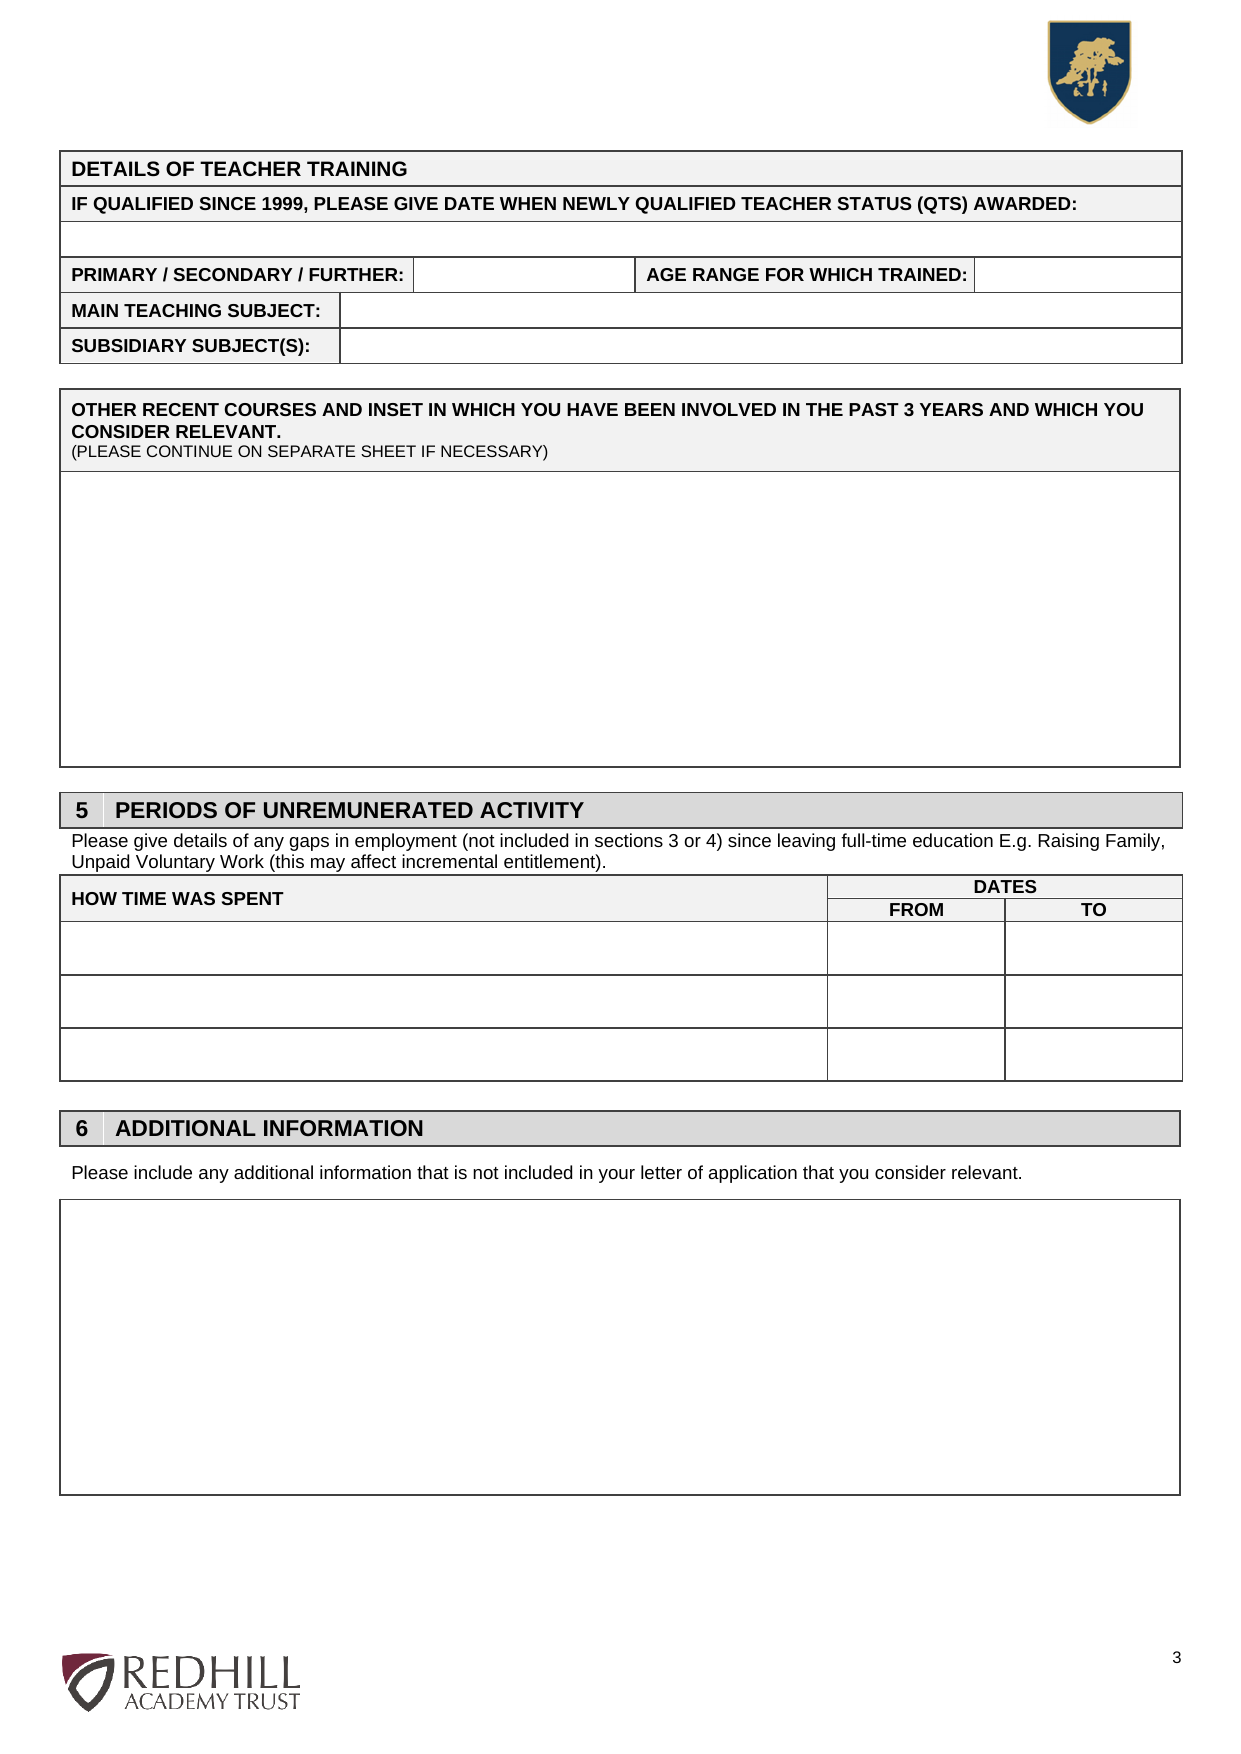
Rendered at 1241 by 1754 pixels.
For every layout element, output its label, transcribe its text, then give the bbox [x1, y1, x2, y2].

table_cell [828, 1029, 1004, 1080]
table_cell [1006, 976, 1182, 1027]
table_cell IF QUALIFIED SINCE 1999, PLEASE GIVE DATE WHEN NEWLY QUALIFIED TEACHER STATUS (QTS) AWARDED: [61, 187, 1181, 221]
table_header PERIODS OF UNREMUNERATED ACTIVITY [104, 793, 1182, 827]
table_cell TO [1006, 899, 1182, 921]
table_header 5 [61, 793, 103, 827]
table_cell FROM [828, 899, 1004, 921]
table_cell Please include any additional information that is not included in your letter of application that you consider relevant. [60, 1147, 1180, 1198]
table_cell [1006, 922, 1182, 974]
table_cell [61, 222, 1181, 256]
picture [1043, 15, 1138, 128]
table_cell DATES [828, 876, 1182, 897]
table_cell Please give details of any gaps in employment (not included in sections 3 or 4) since leaving full-time education E.g. Raising Family, Unpaid Voluntary Work (this may affect incremental entitlement). [60, 829, 1182, 874]
table_cell [414, 258, 634, 292]
table_cell [341, 293, 1181, 327]
table_cell [828, 922, 1004, 974]
table_header 6 [61, 1112, 103, 1145]
table_cell [1006, 1029, 1182, 1080]
table_cell [341, 329, 1181, 362]
table_cell AGE RANGE FOR WHICH TRAINED: [636, 258, 974, 292]
table_cell [61, 976, 827, 1027]
table_cell PRIMARY / SECONDARY / FURTHER: [61, 258, 413, 292]
table_cell [975, 258, 1181, 292]
table_cell HOW TIME WAS SPENT [61, 876, 827, 921]
table_cell [61, 922, 827, 974]
table_header ADDITIONAL INFORMATION [104, 1112, 1179, 1145]
table_cell [61, 1029, 827, 1080]
table_header DETAILS OF TEACHER TRAINING [61, 152, 1181, 185]
table_cell [828, 976, 1004, 1027]
table_cell SUBSIDIARY SUBJECT(S): [61, 329, 339, 362]
table_cell [61, 472, 1179, 766]
picture [59, 1648, 300, 1712]
table_cell MAIN TEACHING SUBJECT: [61, 293, 339, 327]
table_header OTHER RECENT COURSES AND INSET IN WHICH YOU HAVE BEEN INVOLVED IN THE PAST 3 YEARS AND WHICH YOU CONSIDER RELEVANT. (PLEASE CONTINUE ON SEPARATE SHEET IF NECESSARY) [61, 390, 1179, 471]
table_cell [61, 1200, 1179, 1494]
